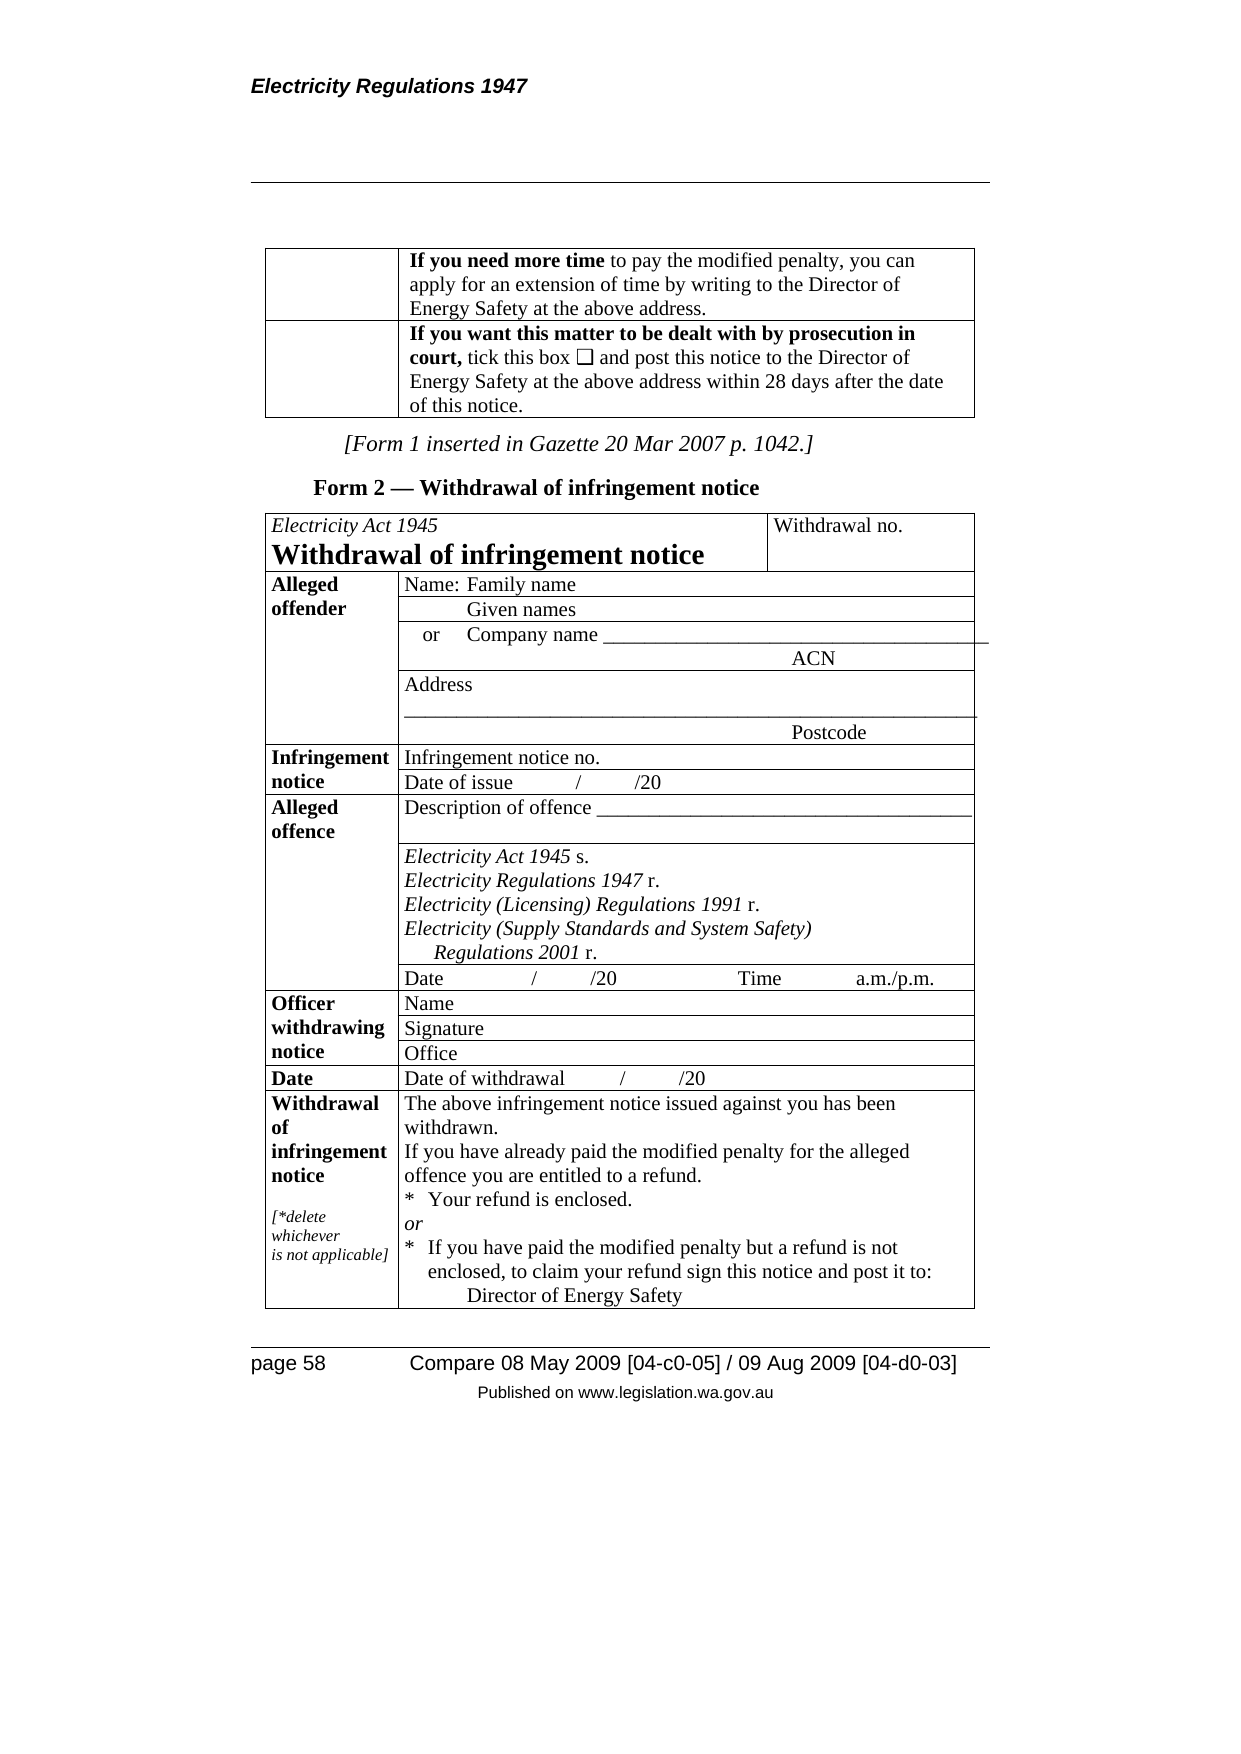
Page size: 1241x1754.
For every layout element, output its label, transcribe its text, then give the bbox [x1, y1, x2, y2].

table_cell Alleged offence [266, 795, 398, 989]
table_cell Date / /20 Time a.m./p.m. [399, 965, 974, 989]
table_cell Address _______________________________________________________ Postcode [399, 671, 974, 744]
table_cell [266, 321, 398, 417]
table_cell [266, 249, 398, 320]
table_cell Alleged offender [266, 572, 398, 744]
table_cell or Company name _____________________________________ ACN [399, 622, 974, 670]
table_cell Name: Family name [399, 572, 974, 596]
table_header Withdrawal no. [768, 514, 974, 571]
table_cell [399, 1091, 974, 1307]
table_cell Date of withdrawal / /20 [399, 1066, 974, 1090]
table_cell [266, 1091, 398, 1307]
table_cell Infringement notice [266, 745, 398, 794]
table_cell Given names [399, 597, 974, 621]
text [Form 1 inserted in Gazette 20 Mar 2007 p. 1042.] [251, 431, 990, 457]
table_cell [399, 249, 974, 320]
table_cell Office [399, 1041, 974, 1065]
table_cell Electricity Act 1945 s. Electricity Regulations 1947 r. Electricity (Licensing) Regulations 1991 r. Electricity (Supply Standards and System Safety) Regulations 2001 r. [399, 844, 974, 964]
table_cell Description of offence ____________________________________ [399, 795, 974, 843]
subtitle Form 2 — Withdrawal of infringement notice [251, 473, 990, 500]
table_cell Name [399, 991, 974, 1014]
table_cell Signature [399, 1016, 974, 1040]
table_cell Date [266, 1066, 398, 1090]
table_header Electricity Act 1945 Withdrawal of infringement notice [266, 514, 767, 571]
table_cell If you want this matter to be dealt with by prosecution in court, tick this box ❑ and post this notice to the Director of Energy Safety at the above address within 28 days after the date of this notice. [399, 321, 974, 417]
table_cell Officer withdrawing notice [266, 991, 398, 1065]
table_cell Date of issue / /20 [399, 770, 974, 794]
table_cell Infringement notice no. [399, 745, 974, 769]
